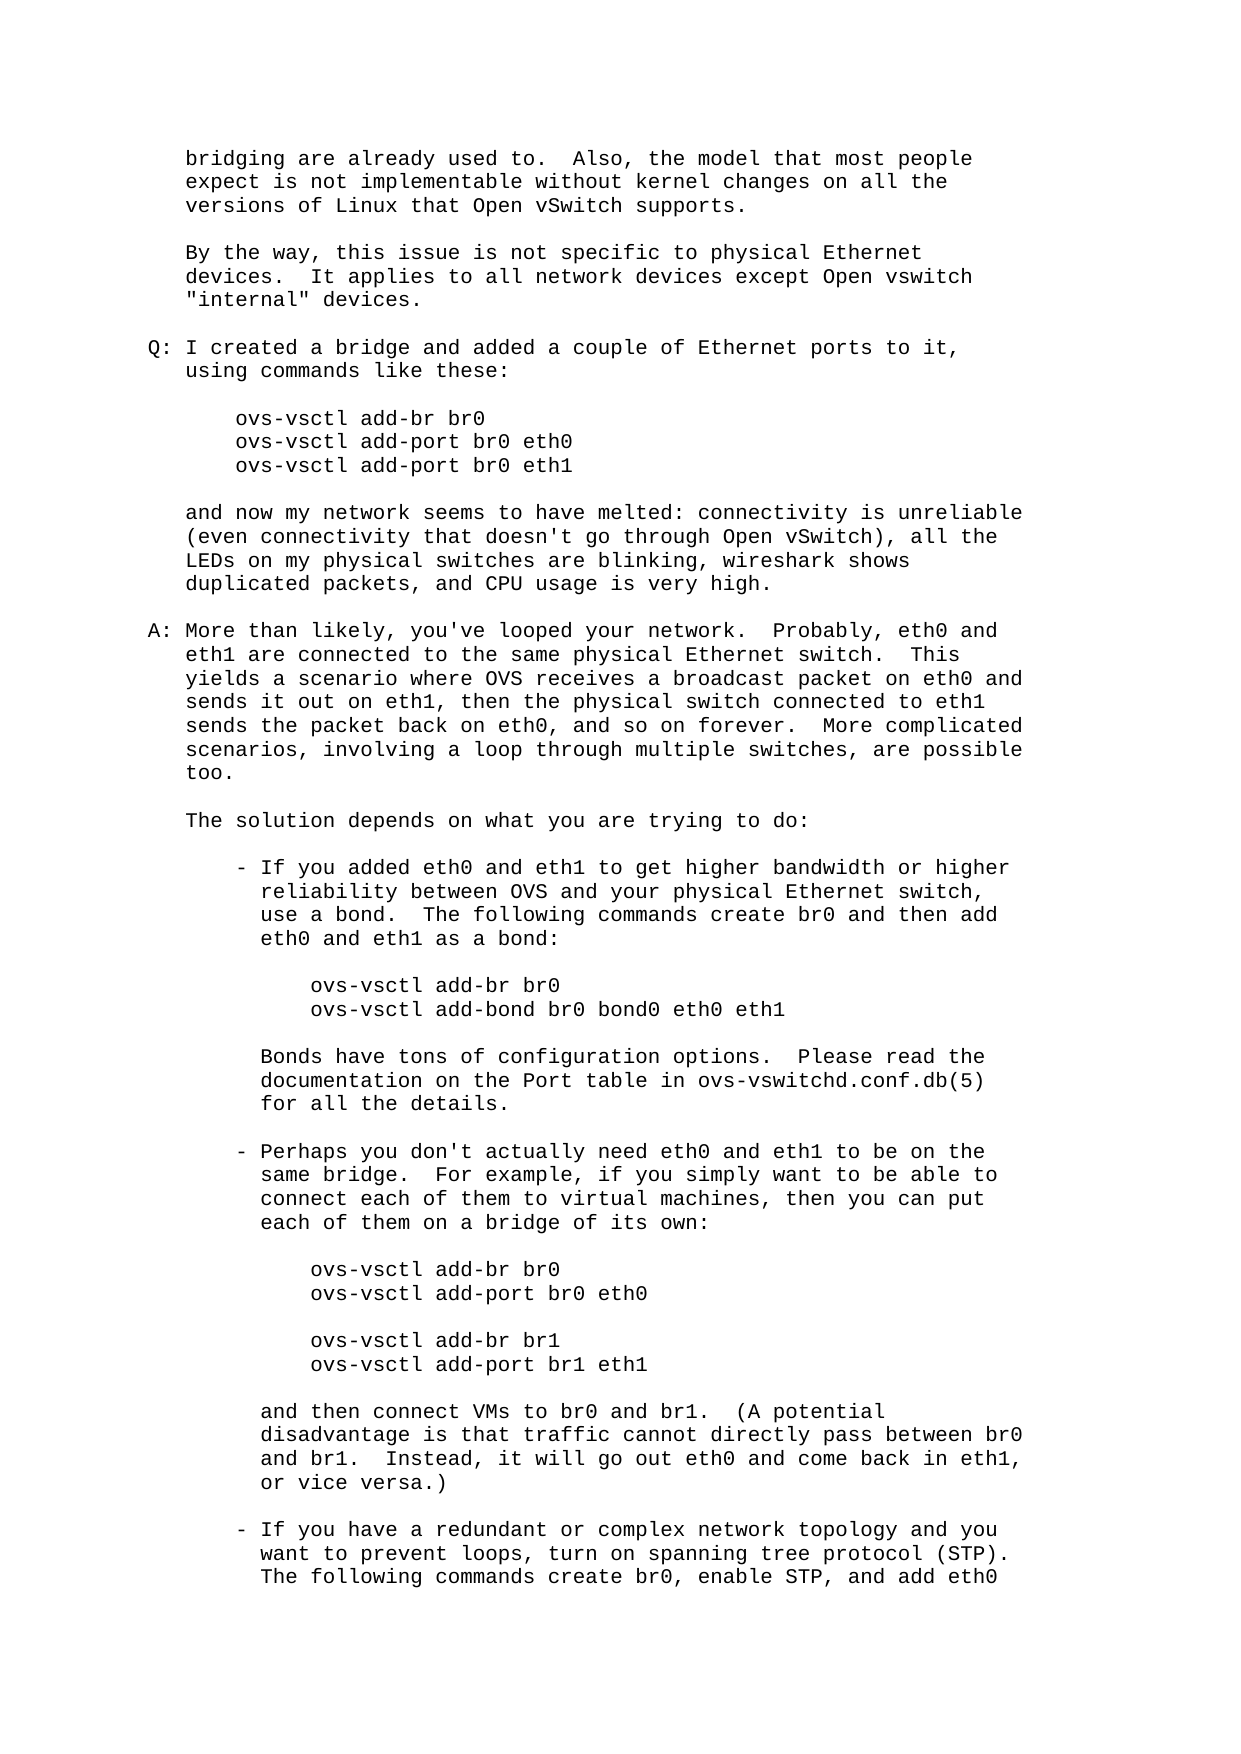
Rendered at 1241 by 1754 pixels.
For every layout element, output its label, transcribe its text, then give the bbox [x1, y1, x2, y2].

text ovs-vsctl add-port br0 eth1 [148, 455, 1093, 479]
text ovs-vsctl add-port br0 eth0 [148, 431, 1093, 455]
text and br1. Instead, it will go out eth0 and come back in eth1, [148, 1448, 1093, 1472]
text each of them on a bridge of its own: [148, 1212, 1093, 1235]
text too. [148, 762, 1093, 786]
text The solution depends on what you are trying to do: [148, 810, 1093, 833]
text A: More than likely, you've looped your network. Probably, eth0 and [148, 621, 1093, 644]
text sends the packet back on eth0, and so on forever. More complicated [148, 715, 1093, 739]
text ovs-vsctl add-port br1 eth1 [148, 1353, 1093, 1377]
text want to prevent loops, turn on spanning tree protocol (STP). [148, 1543, 1093, 1566]
text ovs-vsctl add-br br0 [148, 1259, 1093, 1283]
text use a bond. The following commands create br0 and then add [148, 904, 1093, 928]
text connect each of them to virtual machines, then you can put [148, 1188, 1093, 1212]
text "internal" devices. [148, 289, 1093, 313]
text yields a scenario where OVS receives a broadcast packet on eth0 and [148, 668, 1093, 691]
text devices. It applies to all network devices except Open vswitch [148, 266, 1093, 289]
text eth1 are connected to the same physical Ethernet switch. This [148, 644, 1093, 668]
text LEDs on my physical switches are blinking, wireshark shows [148, 549, 1093, 573]
text ovs-vsctl add-br br1 [148, 1330, 1093, 1353]
text Bonds have tons of configuration options. Please read the [148, 1046, 1093, 1070]
text documentation on the Port table in ovs-vswitchd.conf.db(5) [148, 1070, 1093, 1093]
text for all the details. [148, 1093, 1093, 1117]
text scenarios, involving a loop through multiple switches, are possible [148, 739, 1093, 762]
text disadvantage is that traffic cannot directly pass between br0 [148, 1424, 1093, 1448]
text or vice versa.) [148, 1472, 1093, 1495]
text reliability between OVS and your physical Ethernet switch, [148, 881, 1093, 904]
text same bridge. For example, if you simply want to be able to [148, 1164, 1093, 1188]
text and now my network seems to have melted: connectivity is unreliable [148, 502, 1093, 526]
text (even connectivity that doesn't go through Open vSwitch), all the [148, 526, 1093, 549]
text The following commands create br0, enable STP, and add eth0 [148, 1566, 1093, 1590]
text using commands like these: [148, 360, 1093, 384]
text bridging are already used to. Also, the model that most people [148, 148, 1093, 171]
text duplicated packets, and CPU usage is very high. [148, 573, 1093, 597]
text versions of Linux that Open vSwitch supports. [148, 195, 1093, 218]
text - If you have a redundant or complex network topology and you [148, 1519, 1093, 1543]
text sends it out on eth1, then the physical switch connected to eth1 [148, 691, 1093, 715]
text By the way, this issue is not specific to physical Ethernet [148, 242, 1093, 266]
text expect is not implementable without kernel changes on all the [148, 171, 1093, 195]
text - If you added eth0 and eth1 to get higher bandwidth or higher [148, 857, 1093, 881]
text eth0 and eth1 as a bond: [148, 928, 1093, 952]
text Q: I created a bridge and added a couple of Ethernet ports to it, [148, 337, 1093, 360]
text ovs-vsctl add-bond br0 bond0 eth0 eth1 [148, 999, 1093, 1022]
text ovs-vsctl add-br br0 [148, 975, 1093, 999]
text ovs-vsctl add-port br0 eth0 [148, 1283, 1093, 1306]
text and then connect VMs to br0 and br1. (A potential [148, 1401, 1093, 1424]
text ovs-vsctl add-br br0 [148, 408, 1093, 431]
text - Perhaps you don't actually need eth0 and eth1 to be on the [148, 1141, 1093, 1164]
